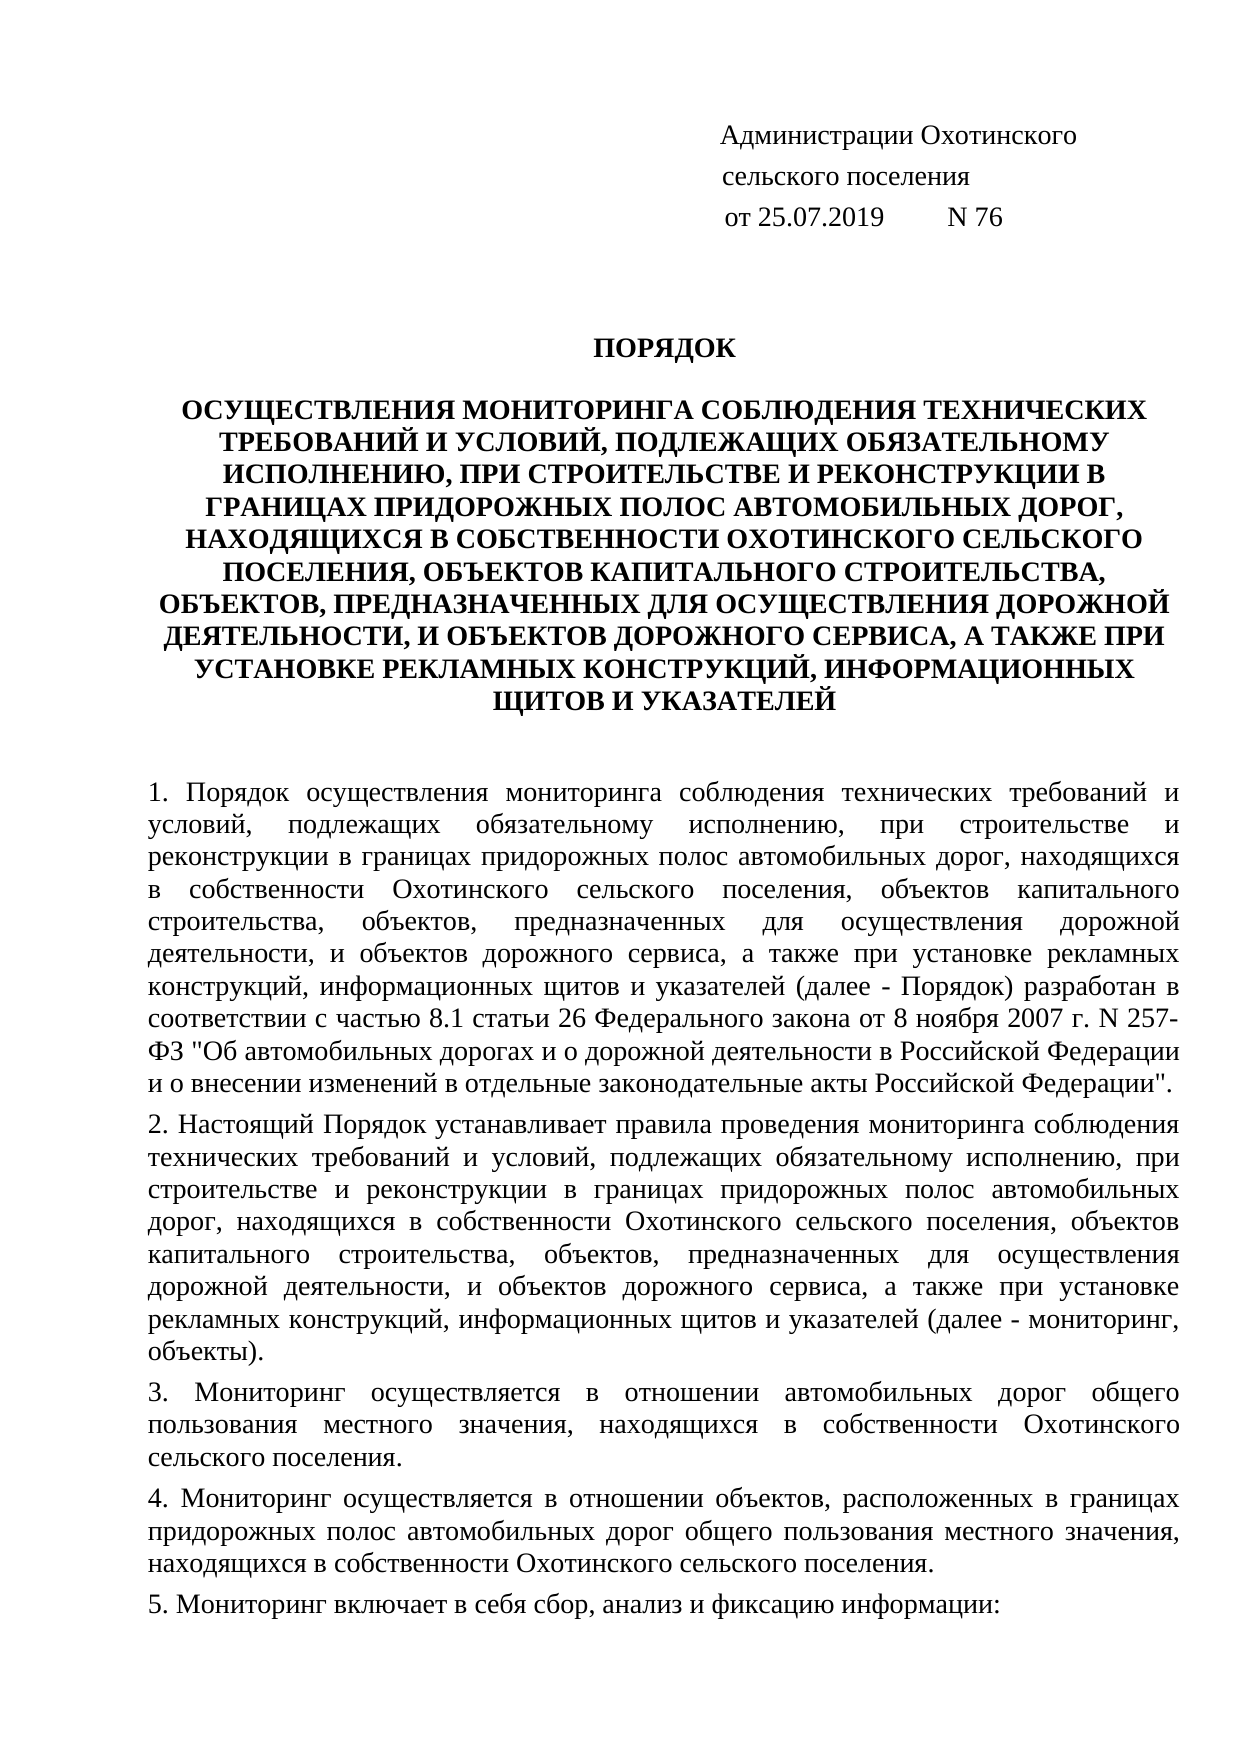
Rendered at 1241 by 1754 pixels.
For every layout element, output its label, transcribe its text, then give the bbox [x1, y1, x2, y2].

text 1. Порядок осуществления мониторинга соблюдения технических требований и условий, подлежащих обязательному исполнению, при строительстве и реконструкции в границах придорожных полос автомобильных дорог, находящихся в собственности Охотинского сельского поселения, объектов капитального строительства, объектов, предназначенных для осуществления дорожной деятельности, и объектов дорожного сервиса, а также при установке рекламных конструкций, информационных щитов и указателей (далее - Порядок) разработан в соответствии с частью 8.1 статьи 26 Федерального закона от 8 ноября 2007 г. N 257-ФЗ "Об автомобильных дорогах и о дорожной деятельности в Российской Федерации и о внесении изменений в отдельные законодательные акты Российской Федерации". [148, 774, 1181, 1098]
text 4. Мониторинг осуществляется в отношении объектов, расположенных в границах придорожных полос автомобильных дорог общего пользования местного значения, находящихся в собственности Охотинского сельского поселения. [148, 1481, 1181, 1578]
text 2. Настоящий Порядок устанавливает правила проведения мониторинга соблюдения технических требований и условий, подлежащих обязательному исполнению, при строительстве и реконструкции в границах придорожных полос автомобильных дорог, находящихся в собственности Охотинского сельского поселения, объектов капитального строительства, объектов, предназначенных для осуществления дорожной деятельности, и объектов дорожного сервиса, а также при установке рекламных конструкций, информационных щитов и указателей (далее - мониторинг, объекты). [148, 1107, 1181, 1366]
text 5. Мониторинг включает в себя сбор, анализ и фиксацию информации: [148, 1587, 1181, 1619]
text от 25.07.2019 N 76 [148, 200, 1181, 233]
text ПОРЯДОК [148, 331, 1181, 363]
text Администрации Охотинского [148, 118, 1181, 151]
text ОСУЩЕСТВЛЕНИЯ МОНИТОРИНГА СОБЛЮДЕНИЯ ТЕХНИЧЕСКИХ ТРЕБОВАНИЙ И УСЛОВИЙ, ПОДЛЕЖАЩИХ ОБЯЗАТЕЛЬНОМУ ИСПОЛНЕНИЮ, ПРИ СТРОИТЕЛЬСТВЕ И РЕКОНСТРУКЦИИ В ГРАНИЦАХ ПРИДОРОЖНЫХ ПОЛОС АВТОМОБИЛЬНЫХ ДОРОГ, НАХОДЯЩИХСЯ В СОБСТВЕННОСТИ ОХОТИНСКОГО СЕЛЬСКОГО ПОСЕЛЕНИЯ, ОБЪЕКТОВ КАПИТАЛЬНОГО СТРОИТЕЛЬСТВА, ОБЪЕКТОВ, ПРЕДНАЗНАЧЕННЫХ ДЛЯ ОСУЩЕСТВЛЕНИЯ ДОРОЖНОЙ ДЕЯТЕЛЬНОСТИ, И ОБЪЕКТОВ ДОРОЖНОГО СЕРВИСА, А ТАКЖЕ ПРИ УСТАНОВКЕ РЕКЛАМНЫХ КОНСТРУКЦИЙ, ИНФОРМАЦИОННЫХ ЩИТОВ И УКАЗАТЕЛЕЙ [148, 393, 1181, 717]
text 3. Мониторинг осуществляется в отношении автомобильных дорог общего пользования местного значения, находящихся в собственности Охотинского сельского поселения. [148, 1375, 1181, 1472]
text сельского поселения [148, 159, 1181, 192]
